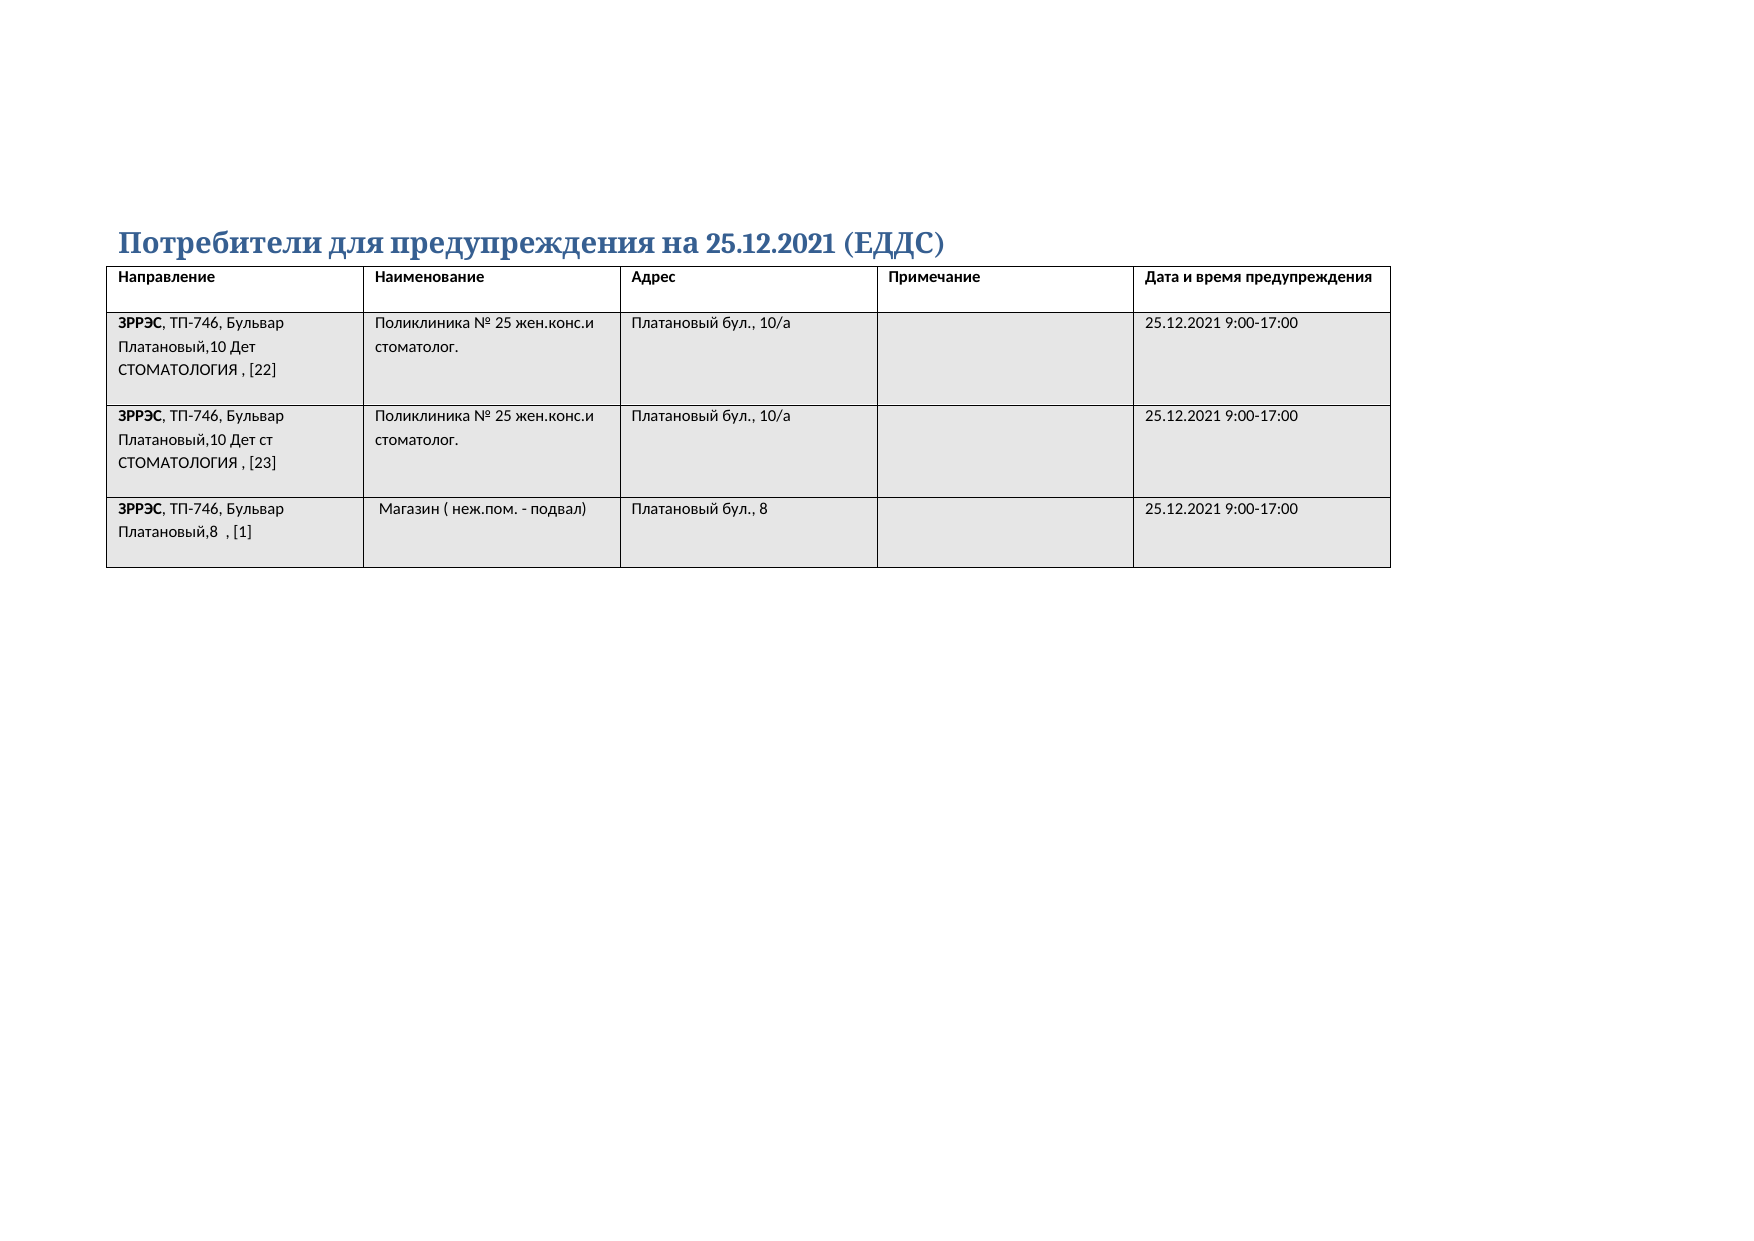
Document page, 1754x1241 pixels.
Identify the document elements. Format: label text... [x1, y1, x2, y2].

table_cell Платановый бул., 8 [621, 498, 877, 567]
table_header Примечание [878, 267, 1133, 312]
table_cell [878, 313, 1133, 404]
table_cell 25.12.2021 9:00-17:00 [1134, 498, 1390, 567]
table_cell [878, 498, 1133, 567]
table_header Наименование [364, 267, 620, 312]
table_cell 25.12.2021 9:00-17:00 [1134, 406, 1390, 497]
table_cell [878, 406, 1133, 497]
table_cell 25.12.2021 9:00-17:00 [1134, 313, 1390, 404]
table_cell ЗРРЭС, ТП-746, Бульвар Платановый,10 Дет ст СТОМАТОЛОГИЯ , [23] [107, 406, 363, 497]
table_cell ЗРРЭС, ТП-746, Бульвар Платановый,10 Дет СТОМАТОЛОГИЯ , [22] [107, 313, 363, 404]
table_cell Поликлиника № 25 жен.конс.и стоматолог. [364, 406, 620, 497]
table_cell Платановый бул., 10/а [621, 313, 877, 404]
table_header Направление [107, 267, 363, 312]
table_cell Магазин ( неж.пом. - подвал) [364, 498, 620, 567]
table_cell ЗРРЭС, ТП-746, Бульвар Платановый,8 , [1] [107, 498, 363, 567]
table_header Адрес [621, 267, 877, 312]
table_cell Платановый бул., 10/а [621, 406, 877, 497]
subtitle Потребители для предупреждения на 25.12.2021 (ЕДДС) [118, 227, 1636, 261]
table_header Дата и время предупреждения [1134, 267, 1390, 312]
table_cell Поликлиника № 25 жен.конс.и стоматолог. [364, 313, 620, 404]
